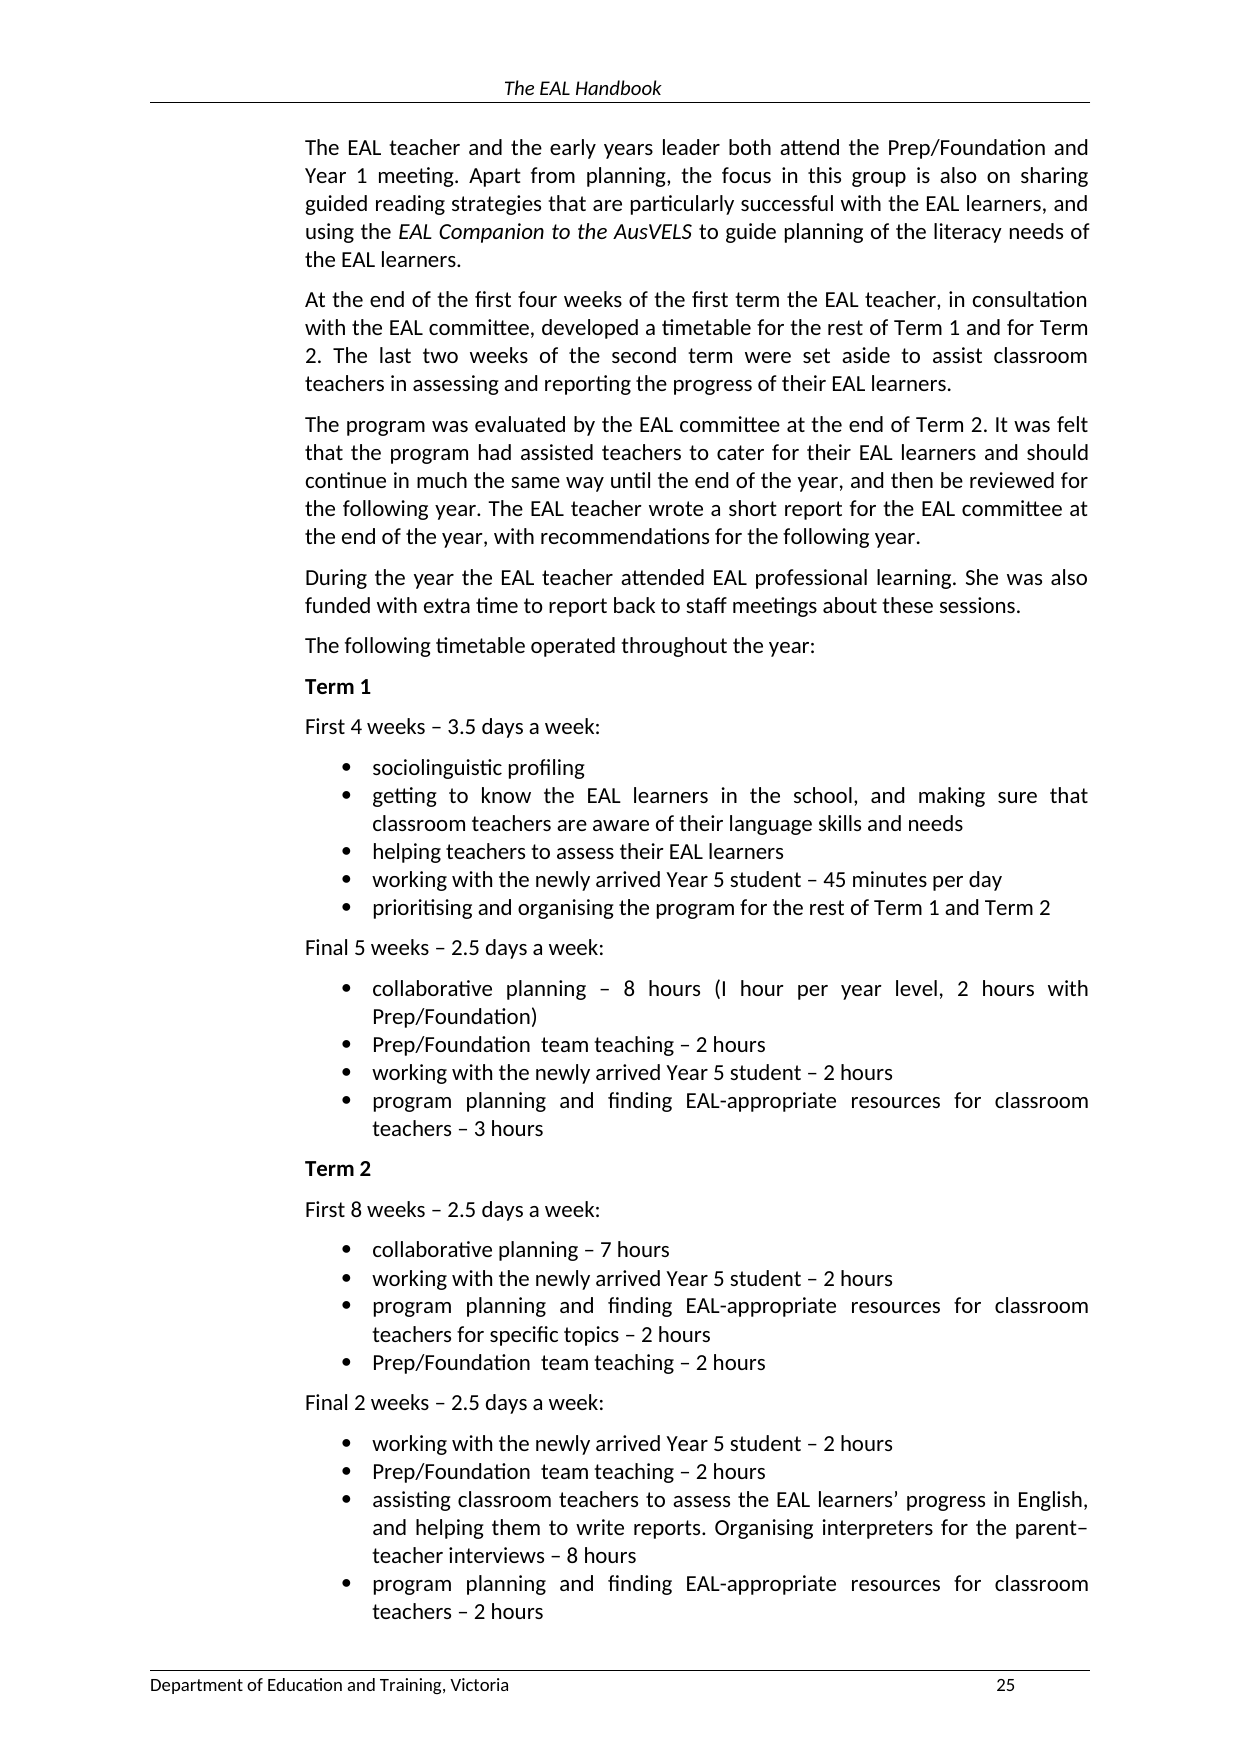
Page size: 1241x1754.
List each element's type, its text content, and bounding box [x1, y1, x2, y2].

list sociolinguistic profiling [342, 753, 1090, 781]
list assisting classroom teachers to assess the EAL learners’ progress in English, and helping them to write reports. Organising interpreters for the parent–teacher interviews – 8 hours [342, 1485, 1090, 1569]
list The EAL teacher and the early years leader both attend the Prep/Foundation and Year 1 meeting. Apart from planning, the focus in this group is also on sharing guided reading strategies that are particularly successful with the EAL learners, and using the EAL Companion to the AusVELS to guide planning of the literacy needs of the EAL learners. [305, 133, 1090, 273]
list working with the newly arrived Year 5 student – 2 hours [342, 1429, 1090, 1457]
list Prep/Foundation team teaching – 2 hours [342, 1457, 1090, 1485]
list First 4 weeks – 3.5 days a week: [305, 712, 1090, 740]
list Prep/Foundation team teaching – 2 hours [342, 1030, 1090, 1058]
list program planning and finding EAL-appropriate resources for classroom teachers – 3 hours [342, 1086, 1090, 1142]
list working with the newly arrived Year 5 student – 2 hours [342, 1264, 1090, 1292]
list working with the newly arrived Year 5 student – 45 minutes per day [342, 865, 1090, 893]
list First 8 weeks – 2.5 days a week: [305, 1195, 1090, 1223]
list getting to know the EAL learners in the school, and making sure that classroom teachers are aware of their language skills and needs [342, 781, 1090, 837]
list At the end of the first four weeks of the first term the EAL teacher, in consultation with the EAL committee, developed a timetable for the rest of Term 1 and for Term 2. The last two weeks of the second term were set aside to assist classroom teachers in assessing and reporting the progress of their EAL learners. [305, 286, 1090, 398]
list The program was evaluated by the EAL committee at the end of Term 2. It was felt that the program had assisted teachers to cater for their EAL learners and should continue in much the same way until the end of the year, and then be reviewed for the following year. The EAL teacher wrote a short report for the EAL committee at the end of the year, with recommendations for the following year. [305, 410, 1090, 550]
list Prep/Foundation team teaching – 2 hours [342, 1348, 1090, 1376]
list helping teachers to assess their EAL learners [342, 837, 1090, 865]
list Final 5 weeks – 2.5 days a week: [305, 933, 1090, 961]
list During the year the EAL teacher attended EAL professional learning. She was also funded with extra time to report back to staff meetings about these sessions. [305, 563, 1090, 619]
list working with the newly arrived Year 5 student – 2 hours [342, 1058, 1090, 1086]
list Term 1 [305, 672, 1090, 700]
list The following timetable operated throughout the year: [305, 631, 1090, 659]
list collaborative planning – 7 hours [342, 1236, 1090, 1264]
list collaborative planning – 8 hours (I hour per year level, 2 hours with Prep/Foundation) [342, 974, 1090, 1030]
list program planning and finding EAL-appropriate resources for classroom teachers for specific topics – 2 hours [342, 1292, 1090, 1348]
list prioritising and organising the program for the rest of Term 1 and Term 2 [342, 893, 1090, 921]
list Final 2 weeks – 2.5 days a week: [305, 1388, 1090, 1416]
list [342, 1569, 1090, 1625]
list Term 2 [305, 1154, 1090, 1183]
